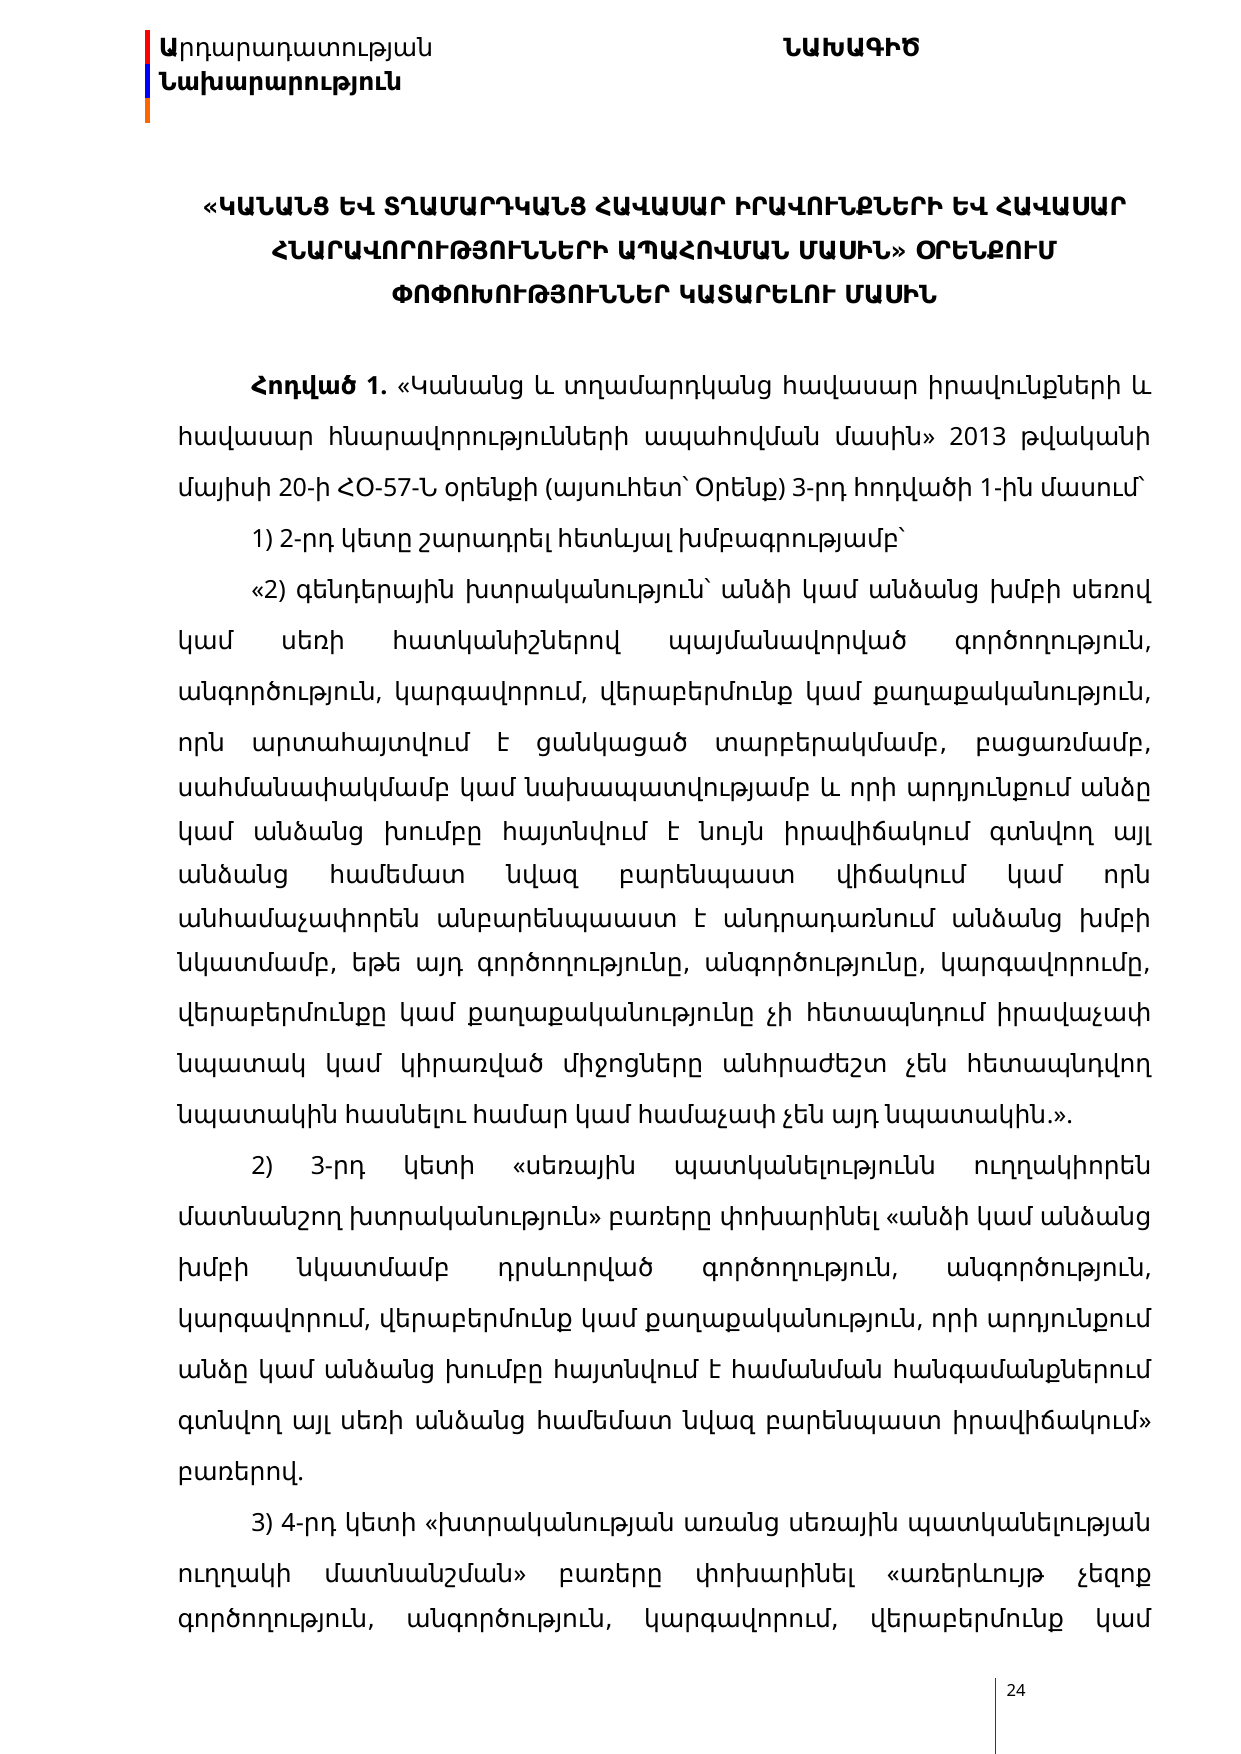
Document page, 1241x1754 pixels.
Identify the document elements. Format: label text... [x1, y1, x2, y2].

text «ԿԱՆԱՆՑ ԵՎ ՏՂԱՄԱՐԴԿԱՆՑ ՀԱՎԱՍԱՐ ԻՐԱՎՈՒՆՔՆԵՐԻ ԵՎ ՀԱՎԱՍԱՐ ՀՆԱՐԱՎՈՐՈՒԹՅՈՒՆՆԵՐԻ ԱՊԱՀՈՎՄԱՆ ՄԱՍԻՆ» ՕՐԵՆՔՈՒՄ ՓՈՓՈԽՈՒԹՅՈՒՆՆԵՐ ԿԱՏԱՐԵԼՈՒ ՄԱՍԻՆ [177, 192, 1152, 309]
text 2) 3-րդ կետի «սեռային պատկանելությունն ուղղակիորեն մատնանշող խտրականություն» բառերը փոխարինել «անձի կամ անձանց խմբի նկատմամբ դրսևորված գործողություն, անգործություն, կարգավորում, վերաբերմունք կամ քաղաքականություն, որի արդյունքում անձը կամ անձանց խումբը հայտնվում է համանման հանգամանքներում գտնվող այլ սեռի անձանց համեմատ նվազ բարենպաստ իրավիճակում» բառերով. [177, 1147, 1152, 1488]
text 1) 2-րդ կետը շարադրել հետևյալ խմբագրությամբ՝ [177, 520, 1152, 554]
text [177, 1505, 1152, 1634]
text «2) գենդերային խտրականություն՝ անձի կամ անձանց խմբի սեռով կամ սեռի հատկանիշներով պայմանավորված գործողություն, անգործություն, կարգավորում, վերաբերմունք կամ քաղաքականություն, որն արտահայտվում է ցանկացած տարբերակմամբ, բացառմամբ, սահմանափակմամբ կամ նախապատվությամբ և որի արդյունքում անձը կամ անձանց խումբը հայտնվում է նույն իրավիճակում գտնվող այլ անձանց համեմատ նվազ բարենպաստ վիճակում կամ որն անհամաչափորեն անբարենպաաստ է անդրադառնում անձանց խմբի նկատմամբ, եթե այդ գործողությունը, անգործությունը, կարգավորումը, վերաբերմունքը կամ քաղաքականությունը չի հետապնդում իրավաչափ նպատակ կամ կիրառված միջոցները անհրաժեշտ չեն հետապնդվող նպատակին հասնելու համար կամ համաչափ չեն այդ նպատակին.». [177, 571, 1152, 1131]
text Հոդված 1. «Կանանց և տղամարդկանց հավասար իրավունքների և հավասար հնարավորությունների ապահովման մասին» 2013 թվականի մայիսի 20-ի ՀՕ-57-Ն օրենքի (այսուհետ՝ Օրենք) 3-րդ հոդվածի 1-ին մասում՝ [177, 367, 1152, 503]
